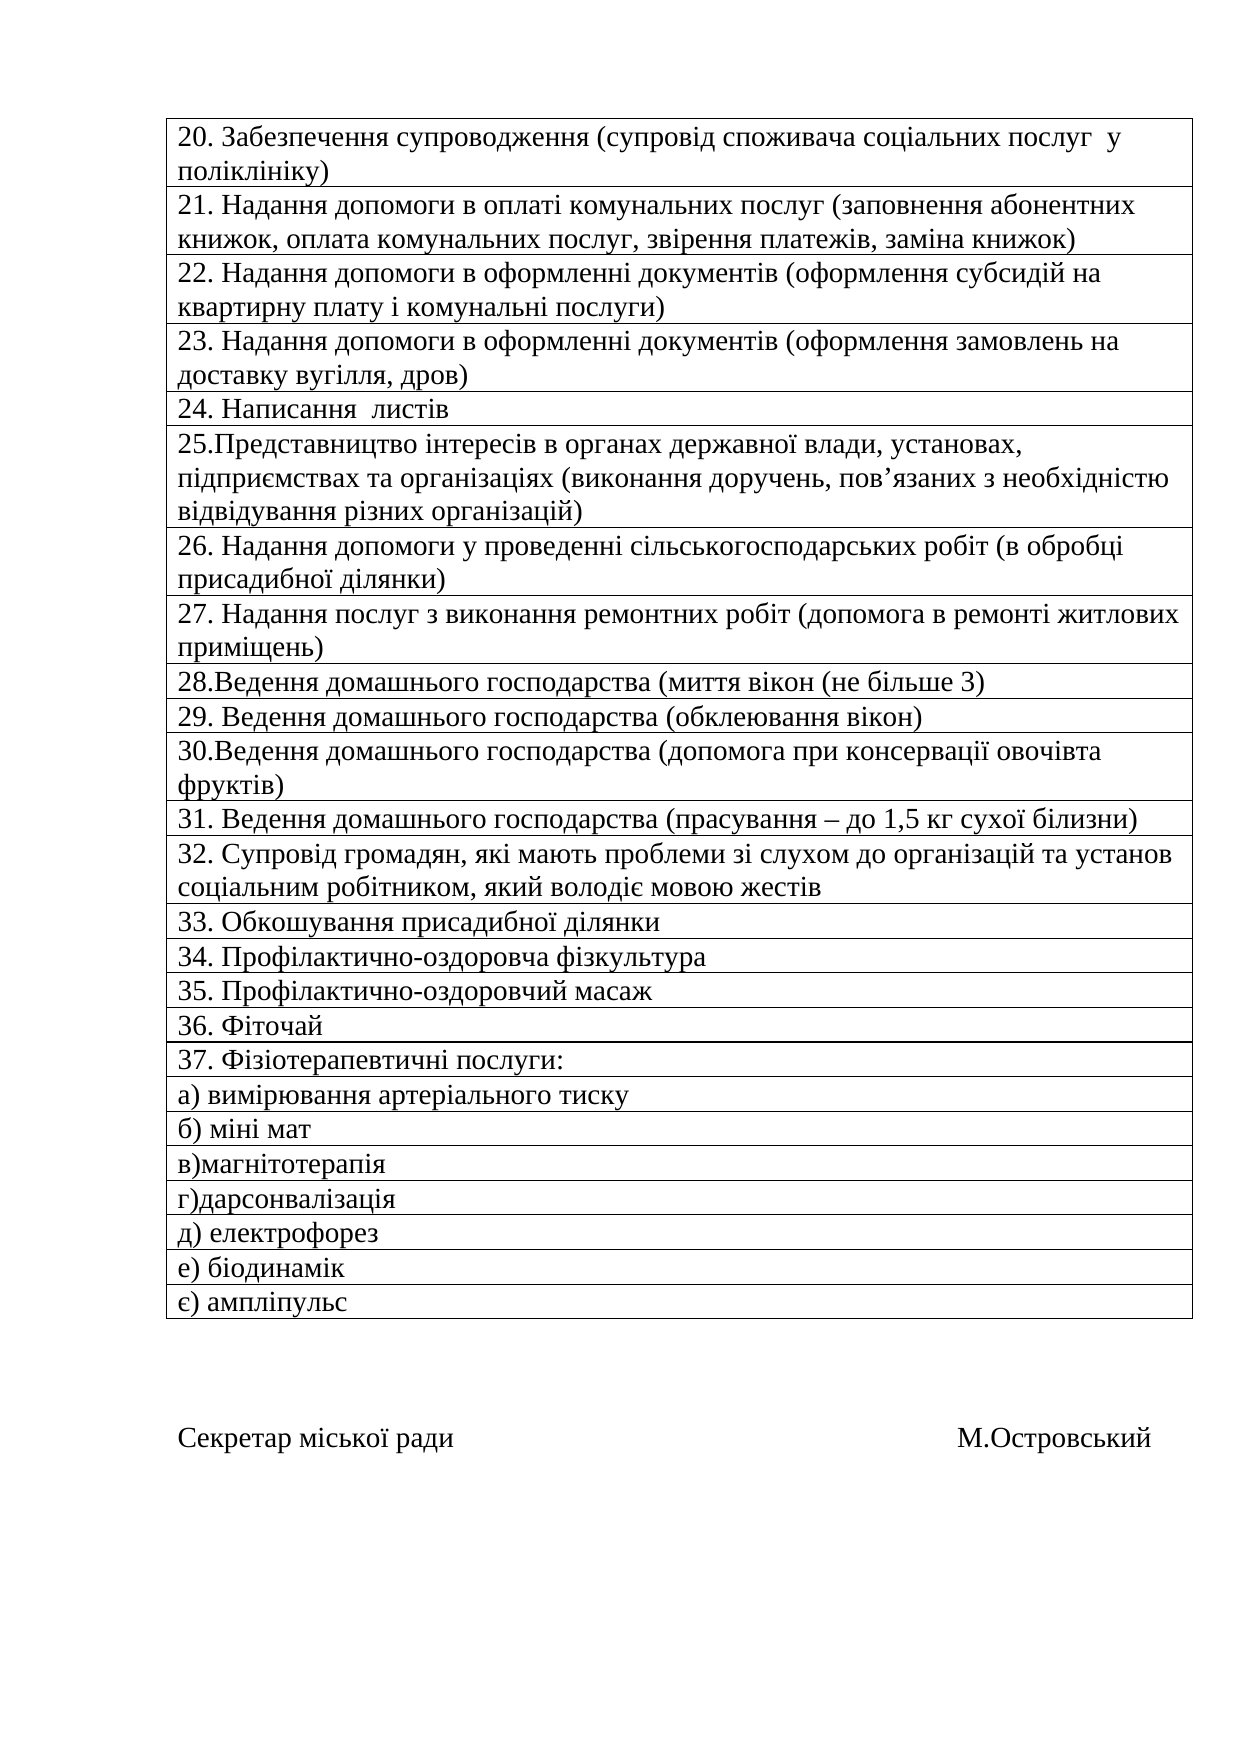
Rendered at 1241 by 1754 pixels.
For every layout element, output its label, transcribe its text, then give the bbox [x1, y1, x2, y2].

table_cell 22. Надання допомоги в оформленні документів (оформлення субсидій на квартирну плату і комунальні послуги) [167, 255, 1192, 322]
table_cell 31. Ведення домашнього господарства (прасування – до 1,5 кг сухої білизни) [167, 801, 1192, 835]
table_cell е) біодинамік [167, 1250, 1192, 1283]
table_cell 33. Обкошування присадибної ділянки [167, 904, 1192, 938]
table_cell 20. Забезпечення супроводження (супровід споживача соціальних послуг у поліклініку) [167, 119, 1192, 186]
table_cell 28.Ведення домашнього господарства (миття вікон (не більше 3) [167, 664, 1192, 698]
table_cell 29. Ведення домашнього господарства (обклеювання вікон) [167, 699, 1192, 732]
text Секретар міської ради М.Островський [177, 1420, 1152, 1453]
table_cell 34. Профілактично-оздоровча фізкультура [167, 939, 1192, 972]
table_cell 21. Надання допомоги в оплаті комунальних послуг (заповнення абонентних книжок, оплата комунальних послуг, звірення платежів, заміна книжок) [167, 187, 1192, 254]
table_cell 23. Надання допомоги в оформленні документів (оформлення замовлень на доставку вугілля, дров) [167, 324, 1192, 391]
table_cell 24. Написання листів [167, 392, 1192, 425]
table_cell 36. Фіточай [167, 1008, 1192, 1041]
table_cell 26. Надання допомоги у проведенні сільськогосподарських робіт (в обробці присадибної ділянки) [167, 528, 1192, 595]
table_cell 25.Представництво інтересів в органах державної влади, установах, підприємствах та організаціях (виконання доручень, пов’язаних з необхідністю відвідування різних організацій) [167, 426, 1192, 527]
table_cell 37. Фізіотерапевтичні послуги: [167, 1043, 1192, 1076]
table_cell б) міні мат [167, 1112, 1192, 1145]
table_cell д) електрофорез [167, 1215, 1192, 1249]
table_cell а) вимірювання артеріального тиску [167, 1077, 1192, 1111]
table_cell є) ампліпульс [167, 1285, 1192, 1318]
table_cell 30.Ведення домашнього господарства (допомога при консервації овочівта фруктів) [167, 733, 1192, 800]
table_cell 27. Надання послуг з виконання ремонтних робіт (допомога в ремонті житлових приміщень) [167, 596, 1192, 663]
table_cell 32. Супровід громадян, які мають проблеми зі слухом до організацій та установ соціальним робітником, який володіє мовою жестів [167, 836, 1192, 903]
table_cell в)магнітотерапія [167, 1146, 1192, 1180]
table_cell г)дарсонвалізація [167, 1181, 1192, 1214]
table_cell 35. Профілактично-оздоровчий масаж [167, 973, 1192, 1007]
